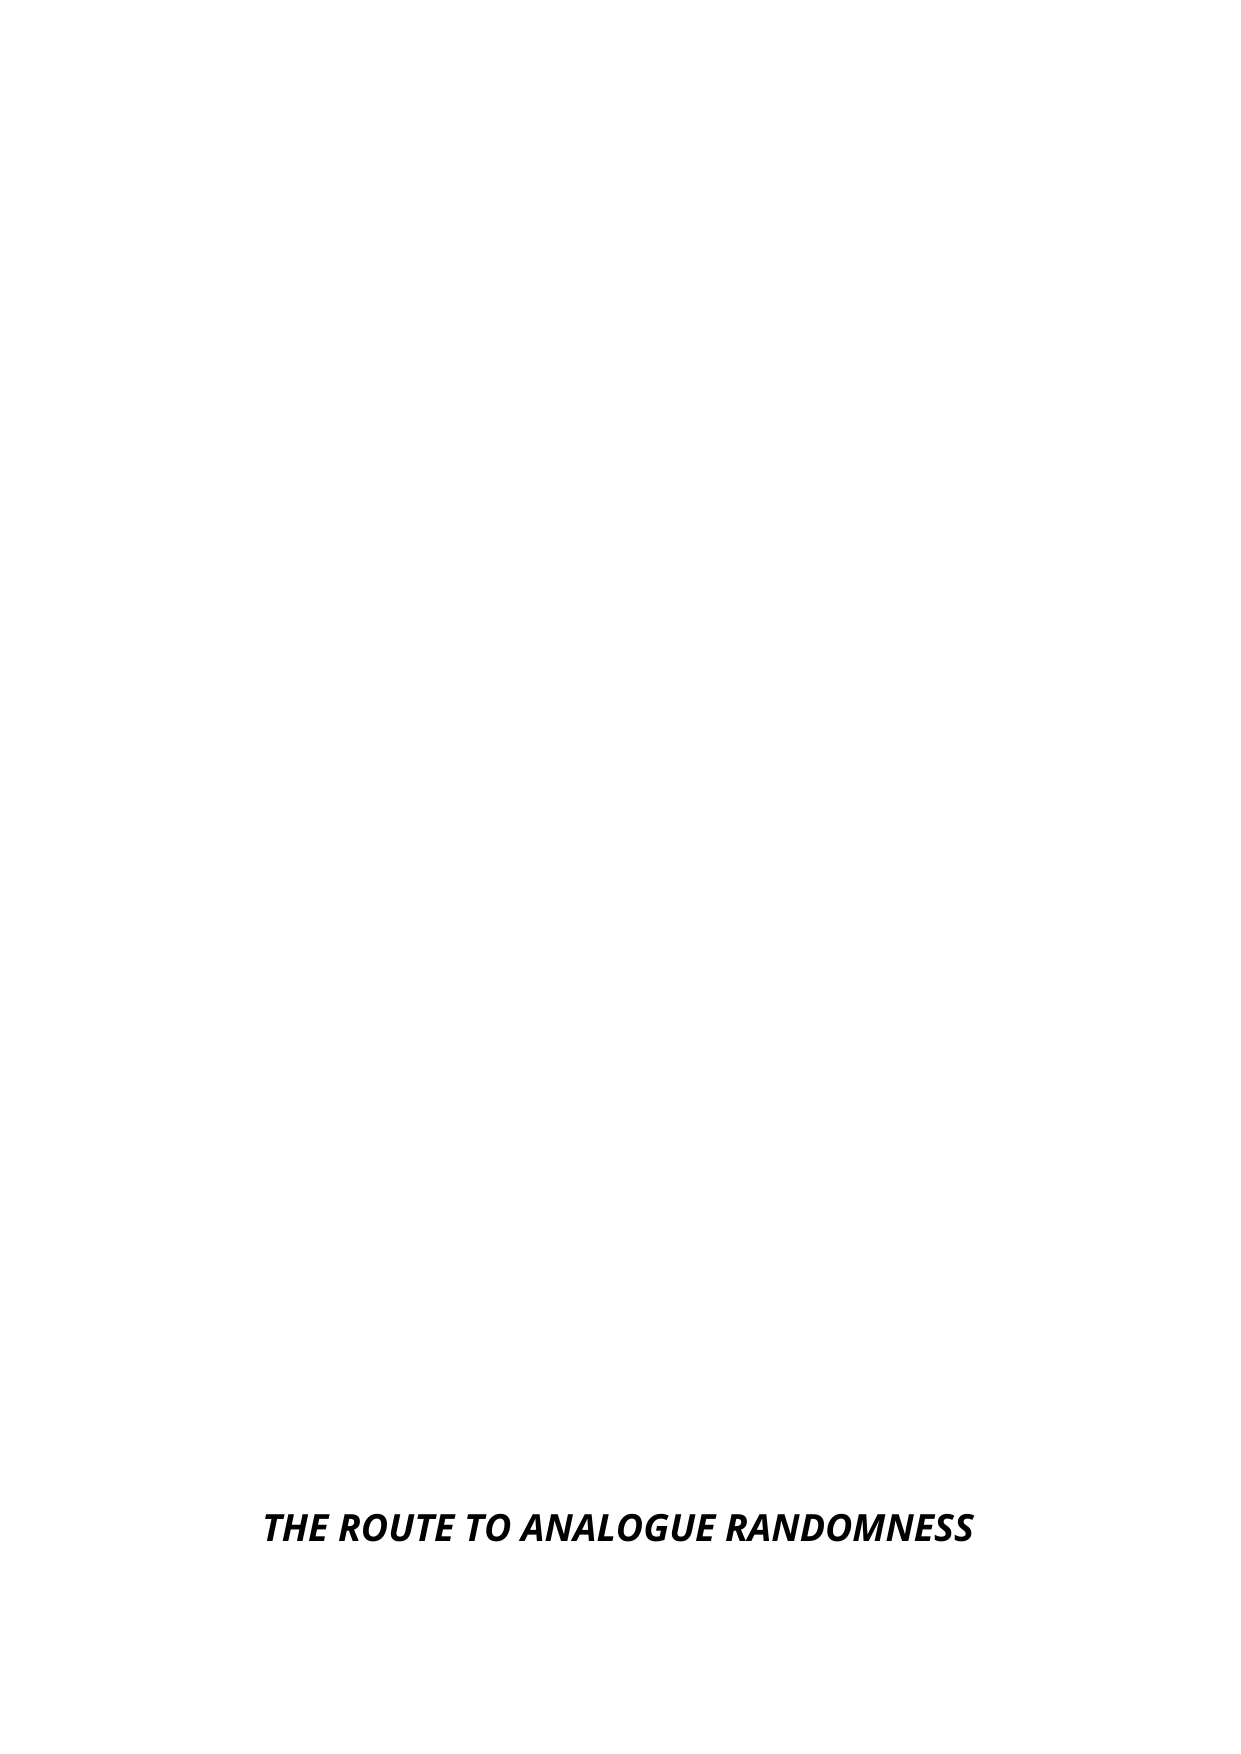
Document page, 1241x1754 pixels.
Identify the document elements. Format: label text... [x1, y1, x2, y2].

text THE ROUTE TO ANALOGUE RANDOMNESS [118, 1502, 1122, 1553]
